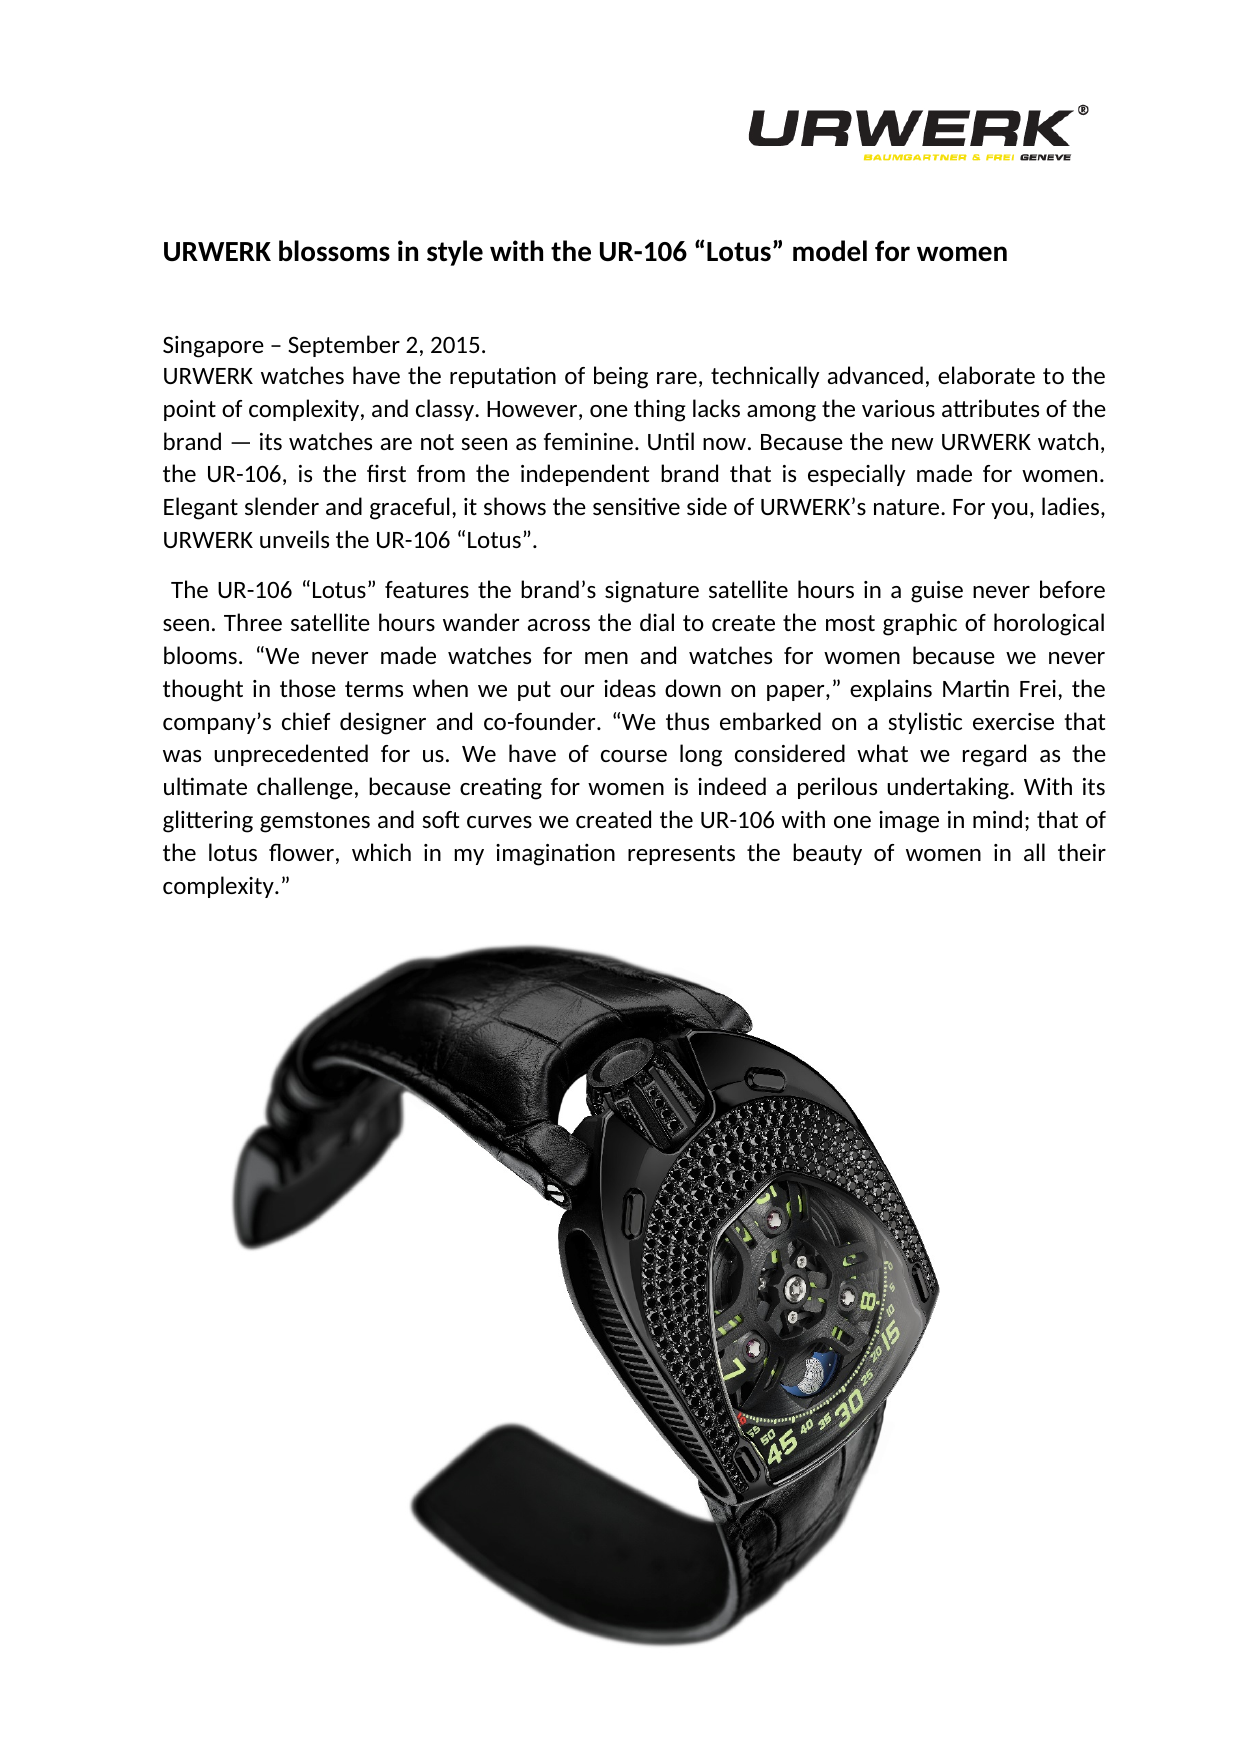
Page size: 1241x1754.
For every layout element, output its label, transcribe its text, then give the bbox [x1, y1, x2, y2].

text URWERK watches have the reputation of being rare, technically advanced, elaborate to the point of complexity, and classy. However, one thing lacks among the various attributes of the brand — its watches are not seen as feminine. Until now. Because the new URWERK watch, the UR-106, is the first from the independent brand that is especially made for women. Elegant slender and graceful, it shows the sensitive side of URWERK’s nature. For you, ladies, URWERK unveils the UR-106 “Lotus”. [162, 360, 1107, 555]
text Singapore – September 2, 2015. [162, 329, 1107, 360]
text The UR-106 “Lotus” features the brand’s signature satellite hours in a guise never before seen. Three satellite hours wander across the dial to create the most graphic of horological blooms. “We never made watches for men and watches for women because we never thought in those terms when we put our ideas down on paper,” explains Martin Frei, the company’s chief designer and co-founder. “We thus embarked on a stylistic exercise that was unprecedented for us. We have of course long considered what we regard as the ultimate challenge, because creating for women is indeed a perilous undertaking. With its glittering gemstones and soft curves we created the UR-106 with one image in mind; that of the lotus flower, which in my imagination represents the beauty of women in all their complexity.” [162, 574, 1107, 901]
picture [153, 903, 1024, 1665]
text URWERK blossoms in style with the UR-106 “Lotus” model for women [162, 233, 1107, 268]
